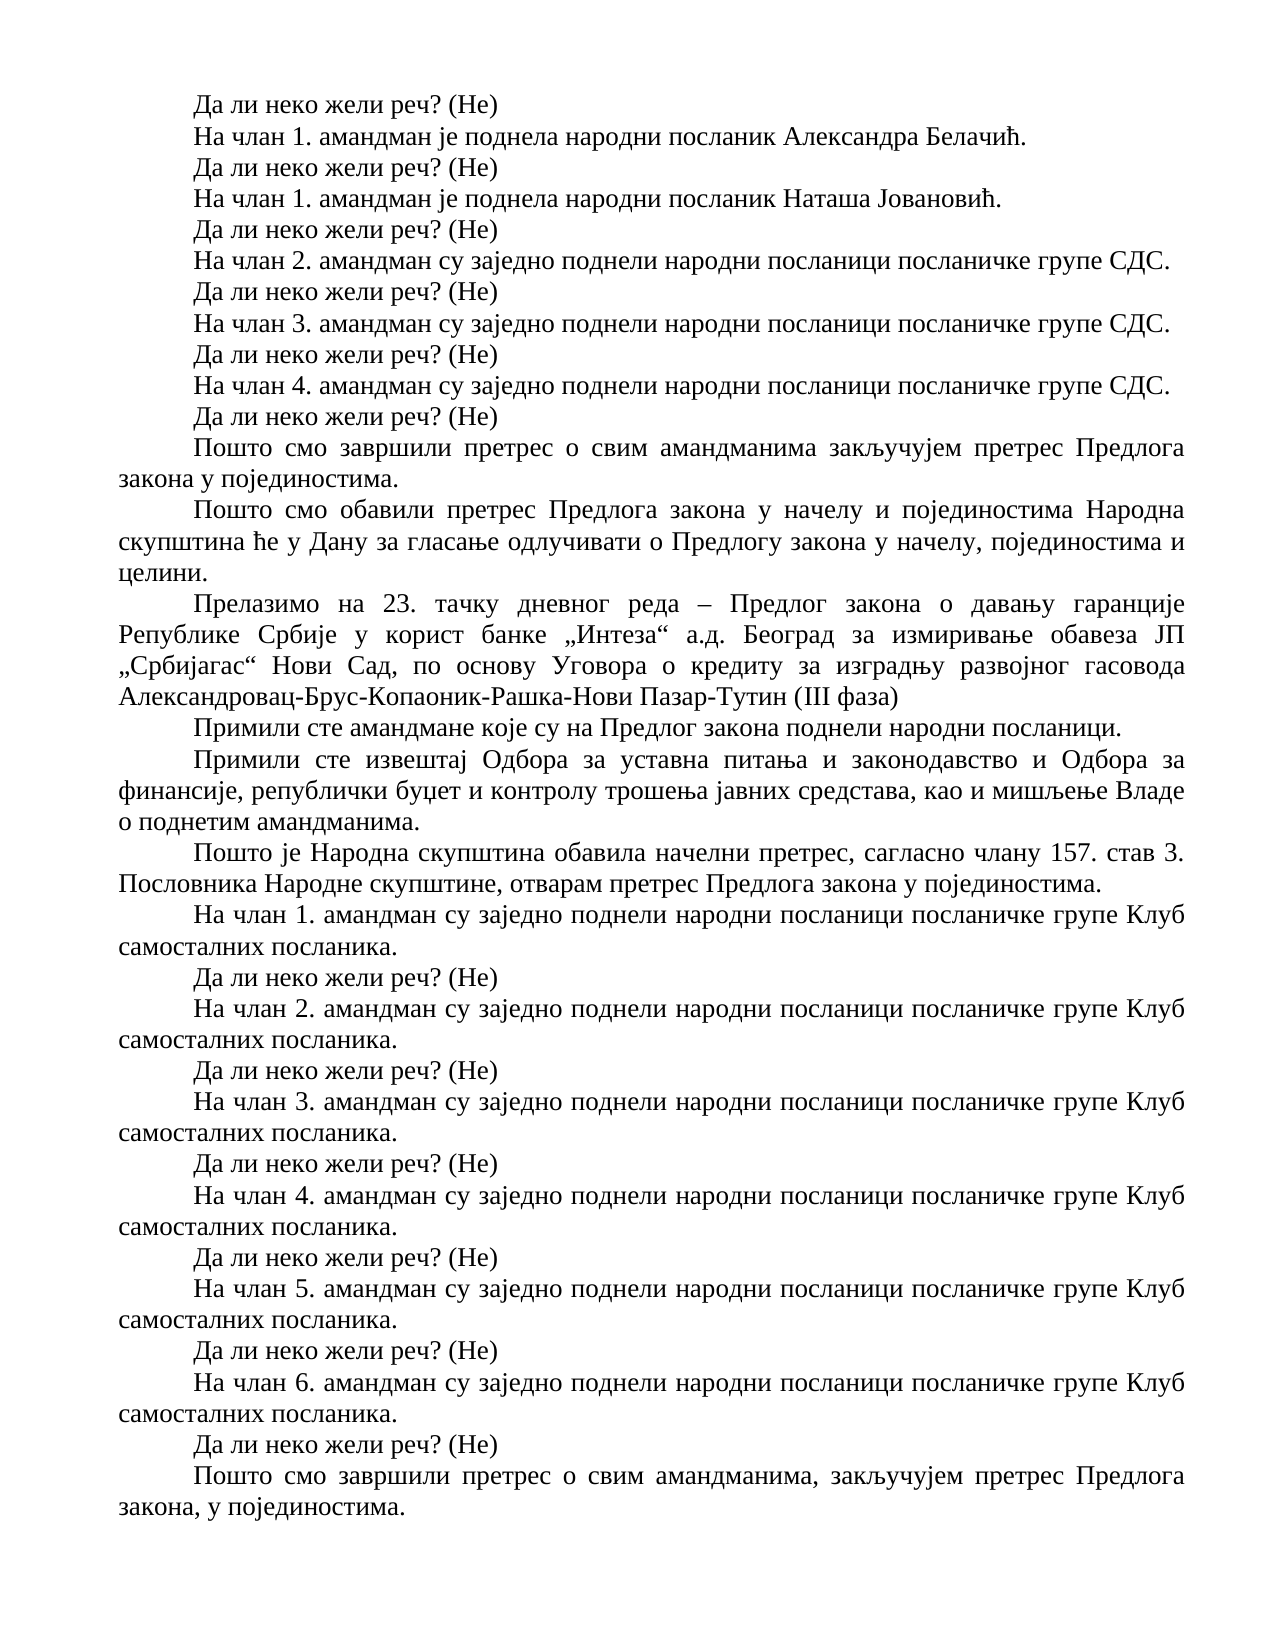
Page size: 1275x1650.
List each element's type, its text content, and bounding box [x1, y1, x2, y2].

text Да ли неко жели реч? (Не) [118, 400, 1186, 431]
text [118, 89, 1186, 120]
text На члан 4. амандман су заједно поднели народни посланици посланичке групе Клуб самосталних посланика. [118, 1179, 1186, 1241]
text Прелазимо на 23. тачку дневног реда – Предлог закона о давању гаранције Републике Србије у корист банке „Интеза“ а.д. Београд за измиривање обавеза ЈП „Србијагас“ Нови Сад, по основу Уговора о кредиту за изградњу развојног гасовода Александровац-Брус-Копаоник-Рашка-Нови Пазар-Тутин (III фаза) [118, 587, 1186, 712]
text Пошто смо завршили претрес о свим амандманима закључујем претрес Предлога закона у појединостима. [118, 431, 1186, 493]
text Да ли неко жели реч? (Не) [118, 338, 1186, 369]
text Примили сте амандмане које су на Предлог закона поднели народни посланици. [118, 712, 1186, 743]
text Пошто је Народна скупштина обавила начелни претрес, сагласно члану 157. став 3. Пословника Народне скупштине, отварам претрес Предлога закона у појединостима. [118, 836, 1186, 898]
text Да ли неко жели реч? (Не) [118, 276, 1186, 307]
text Пошто смо завршили претрес о свим амандманима, закључујем претрес Предлога закона, у појединостима. [118, 1459, 1186, 1521]
text Да ли неко жели реч? (Не) [118, 1054, 1186, 1085]
text На члан 3. амандман су заједно поднели народни посланици посланичке групе СДС. [118, 307, 1186, 338]
text Примили сте извештај Одбора за уставна питања и законодавство и Одбора за финансије, републички буџет и контролу трошења јавних средстава, као и мишљење Владе о поднетим амандманима. [118, 743, 1186, 836]
text На члан 2. амандман су заједно поднели народни посланици посланичке групе СДС. [118, 244, 1186, 276]
text На члан 1. амандман су заједно поднели народни посланици посланичке групе Клуб самосталних посланика. [118, 898, 1186, 961]
text На члан 1. амандман је поднела народни посланик Наташа Јовановић. [118, 182, 1186, 213]
text На члан 3. амандман су заједно поднели народни посланици посланичке групе Клуб самосталних посланика. [118, 1085, 1186, 1148]
text Пошто смо обавили претрес Предлога закона у начелу и појединостима Народна скупштина ће у Дану за гласање одлучивати о Предлогу закона у начелу, појединостима и целини. [118, 493, 1186, 587]
text Да ли неко жели реч? (Не) [118, 213, 1186, 244]
text На члан 6. амандман су заједно поднели народни посланици посланичке групе Клуб самосталних посланика. [118, 1366, 1186, 1428]
text Да ли неко жели реч? (Не) [118, 1334, 1186, 1366]
text Да ли неко жели реч? (Не) [118, 1428, 1186, 1459]
text Да ли неко жели реч? (Не) [118, 1148, 1186, 1179]
text Да ли неко жели реч? (Не) [118, 151, 1186, 182]
text На члан 5. амандман су заједно поднели народни посланици посланичке групе Клуб самосталних посланика. [118, 1272, 1186, 1334]
text Да ли неко жели реч? (Не) [118, 1241, 1186, 1272]
text На члан 4. амандман су заједно поднели народни посланици посланичке групе СДС. [118, 369, 1186, 400]
text Да ли неко жели реч? (Не) [118, 961, 1186, 992]
text На члан 1. амандман је поднела народни посланик Александра Белачић. [118, 120, 1186, 151]
text На члан 2. амандман су заједно поднели народни посланици посланичке групе Клуб самосталних посланика. [118, 992, 1186, 1054]
